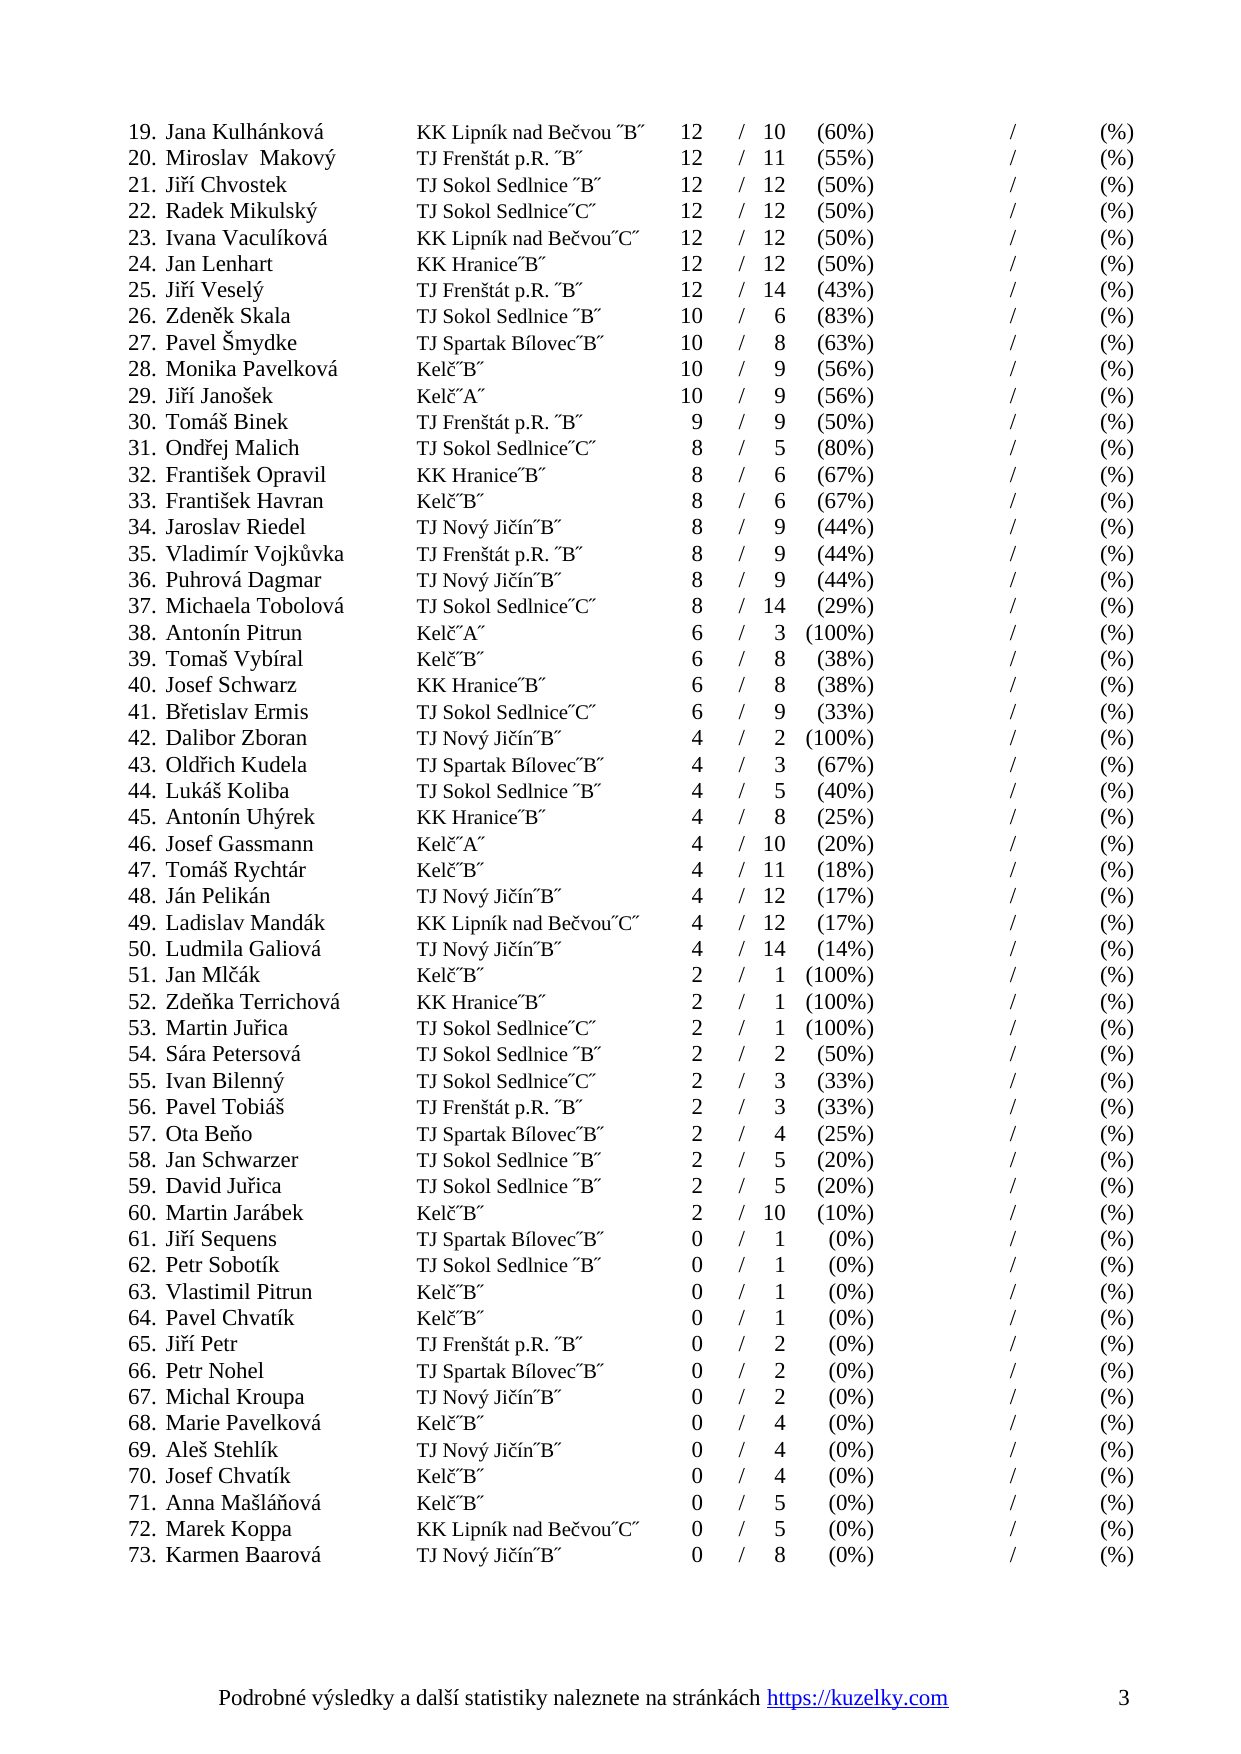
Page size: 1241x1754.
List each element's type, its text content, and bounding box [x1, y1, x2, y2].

text 47. Tomáš Rychtár Kelč˝B˝ 4 / 11 (18%) / (%) [106, 856, 1134, 882]
text 40. Josef Schwarz KK Hranice˝B˝ 6 / 8 (38%) / (%) [106, 672, 1134, 698]
text 69. Aleš Stehlík TJ Nový Jičín˝B˝ 0 / 4 (0%) / (%) [106, 1436, 1134, 1462]
text 55. Ivan Bilenný TJ Sokol Sedlnice˝C˝ 2 / 3 (33%) / (%) [106, 1067, 1134, 1093]
text 24. Jan Lenhart KK Hranice˝B˝ 12 / 12 (50%) / (%) [106, 250, 1134, 276]
text 19. Jana Kulhánková KK Lipník nad Bečvou ˝B˝ 12 / 10 (60%) / (%) [106, 118, 1134, 144]
text 35. Vladimír Vojkůvka TJ Frenštát p.R. ˝B˝ 8 / 9 (44%) / (%) [106, 540, 1134, 566]
text 44. Lukáš Koliba TJ Sokol Sedlnice ˝B˝ 4 / 5 (40%) / (%) [106, 777, 1134, 803]
text 25. Jiří Veselý TJ Frenštát p.R. ˝B˝ 12 / 14 (43%) / (%) [106, 276, 1134, 303]
text 26. Zdeněk Skala TJ Sokol Sedlnice ˝B˝ 10 / 6 (83%) / (%) [106, 303, 1134, 329]
text 54. Sára Petersová TJ Sokol Sedlnice ˝B˝ 2 / 2 (50%) / (%) [106, 1041, 1134, 1067]
text 20. Miroslav Makový TJ Frenštát p.R. ˝B˝ 12 / 11 (55%) / (%) [106, 144, 1134, 171]
text 50. Ludmila Galiová TJ Nový Jičín˝B˝ 4 / 14 (14%) / (%) [106, 935, 1134, 961]
text 45. Antonín Uhýrek KK Hranice˝B˝ 4 / 8 (25%) / (%) [106, 803, 1134, 830]
text 68. Marie Pavelková Kelč˝B˝ 0 / 4 (0%) / (%) [106, 1409, 1134, 1436]
text 66. Petr Nohel TJ Spartak Bílovec˝B˝ 0 / 2 (0%) / (%) [106, 1357, 1134, 1383]
text 48. Ján Pelikán TJ Nový Jičín˝B˝ 4 / 12 (17%) / (%) [106, 882, 1134, 909]
text 57. Ota Beňo TJ Spartak Bílovec˝B˝ 2 / 4 (25%) / (%) [106, 1119, 1134, 1146]
text 49. Ladislav Mandák KK Lipník nad Bečvou˝C˝ 4 / 12 (17%) / (%) [106, 909, 1134, 935]
text 62. Petr Sobotík TJ Sokol Sedlnice ˝B˝ 0 / 1 (0%) / (%) [106, 1251, 1134, 1278]
text 71. Anna Mašláňová Kelč˝B˝ 0 / 5 (0%) / (%) [106, 1488, 1134, 1515]
text 67. Michal Kroupa TJ Nový Jičín˝B˝ 0 / 2 (0%) / (%) [106, 1383, 1134, 1409]
text 31. Ondřej Malich TJ Sokol Sedlnice˝C˝ 8 / 5 (80%) / (%) [106, 434, 1134, 461]
text 29. Jiří Janošek Kelč˝A˝ 10 / 9 (56%) / (%) [106, 382, 1134, 408]
text 65. Jiří Petr TJ Frenštát p.R. ˝B˝ 0 / 2 (0%) / (%) [106, 1330, 1134, 1357]
text 21. Jiří Chvostek TJ Sokol Sedlnice ˝B˝ 12 / 12 (50%) / (%) [106, 171, 1134, 197]
text 60. Martin Jarábek Kelč˝B˝ 2 / 10 (10%) / (%) [106, 1199, 1134, 1225]
text 63. Vlastimil Pitrun Kelč˝B˝ 0 / 1 (0%) / (%) [106, 1278, 1134, 1304]
text 43. Oldřich Kudela TJ Spartak Bílovec˝B˝ 4 / 3 (67%) / (%) [106, 751, 1134, 777]
text 39. Tomaš Vybíral Kelč˝B˝ 6 / 8 (38%) / (%) [106, 645, 1134, 672]
text 61. Jiří Sequens TJ Spartak Bílovec˝B˝ 0 / 1 (0%) / (%) [106, 1225, 1134, 1251]
text 30. Tomáš Binek TJ Frenštát p.R. ˝B˝ 9 / 9 (50%) / (%) [106, 408, 1134, 434]
text 32. František Opravil KK Hranice˝B˝ 8 / 6 (67%) / (%) [106, 461, 1134, 487]
text 42. Dalibor Zboran TJ Nový Jičín˝B˝ 4 / 2 (100%) / (%) [106, 724, 1134, 751]
text 22. Radek Mikulský TJ Sokol Sedlnice˝C˝ 12 / 12 (50%) / (%) [106, 197, 1134, 223]
text 23. Ivana Vaculíková KK Lipník nad Bečvou˝C˝ 12 / 12 (50%) / (%) [106, 223, 1134, 250]
text 33. František Havran Kelč˝B˝ 8 / 6 (67%) / (%) [106, 487, 1134, 513]
text 56. Pavel Tobiáš TJ Frenštát p.R. ˝B˝ 2 / 3 (33%) / (%) [106, 1093, 1134, 1119]
text 72. Marek Koppa KK Lipník nad Bečvou˝C˝ 0 / 5 (0%) / (%) [106, 1515, 1134, 1541]
text 34. Jaroslav Riedel TJ Nový Jičín˝B˝ 8 / 9 (44%) / (%) [106, 513, 1134, 540]
text 28. Monika Pavelková Kelč˝B˝ 10 / 9 (56%) / (%) [106, 355, 1134, 382]
text 53. Martin Juřica TJ Sokol Sedlnice˝C˝ 2 / 1 (100%) / (%) [106, 1014, 1134, 1041]
text 73. Karmen Baarová TJ Nový Jičín˝B˝ 0 / 8 (0%) / (%) [106, 1541, 1134, 1568]
text 37. Michaela Tobolová TJ Sokol Sedlnice˝C˝ 8 / 14 (29%) / (%) [106, 592, 1134, 619]
text 58. Jan Schwarzer TJ Sokol Sedlnice ˝B˝ 2 / 5 (20%) / (%) [106, 1146, 1134, 1172]
text 52. Zdeňka Terrichová KK Hranice˝B˝ 2 / 1 (100%) / (%) [106, 988, 1134, 1014]
text 41. Břetislav Ermis TJ Sokol Sedlnice˝C˝ 6 / 9 (33%) / (%) [106, 698, 1134, 724]
text 38. Antonín Pitrun Kelč˝A˝ 6 / 3 (100%) / (%) [106, 619, 1134, 645]
text 36. Puhrová Dagmar TJ Nový Jičín˝B˝ 8 / 9 (44%) / (%) [106, 566, 1134, 592]
text 70. Josef Chvatík Kelč˝B˝ 0 / 4 (0%) / (%) [106, 1462, 1134, 1488]
text 51. Jan Mlčák Kelč˝B˝ 2 / 1 (100%) / (%) [106, 961, 1134, 988]
text 46. Josef Gassmann Kelč˝A˝ 4 / 10 (20%) / (%) [106, 830, 1134, 856]
text 64. Pavel Chvatík Kelč˝B˝ 0 / 1 (0%) / (%) [106, 1304, 1134, 1330]
text 27. Pavel Šmydke TJ Spartak Bílovec˝B˝ 10 / 8 (63%) / (%) [106, 329, 1134, 355]
text 59. David Juřica TJ Sokol Sedlnice ˝B˝ 2 / 5 (20%) / (%) [106, 1172, 1134, 1199]
